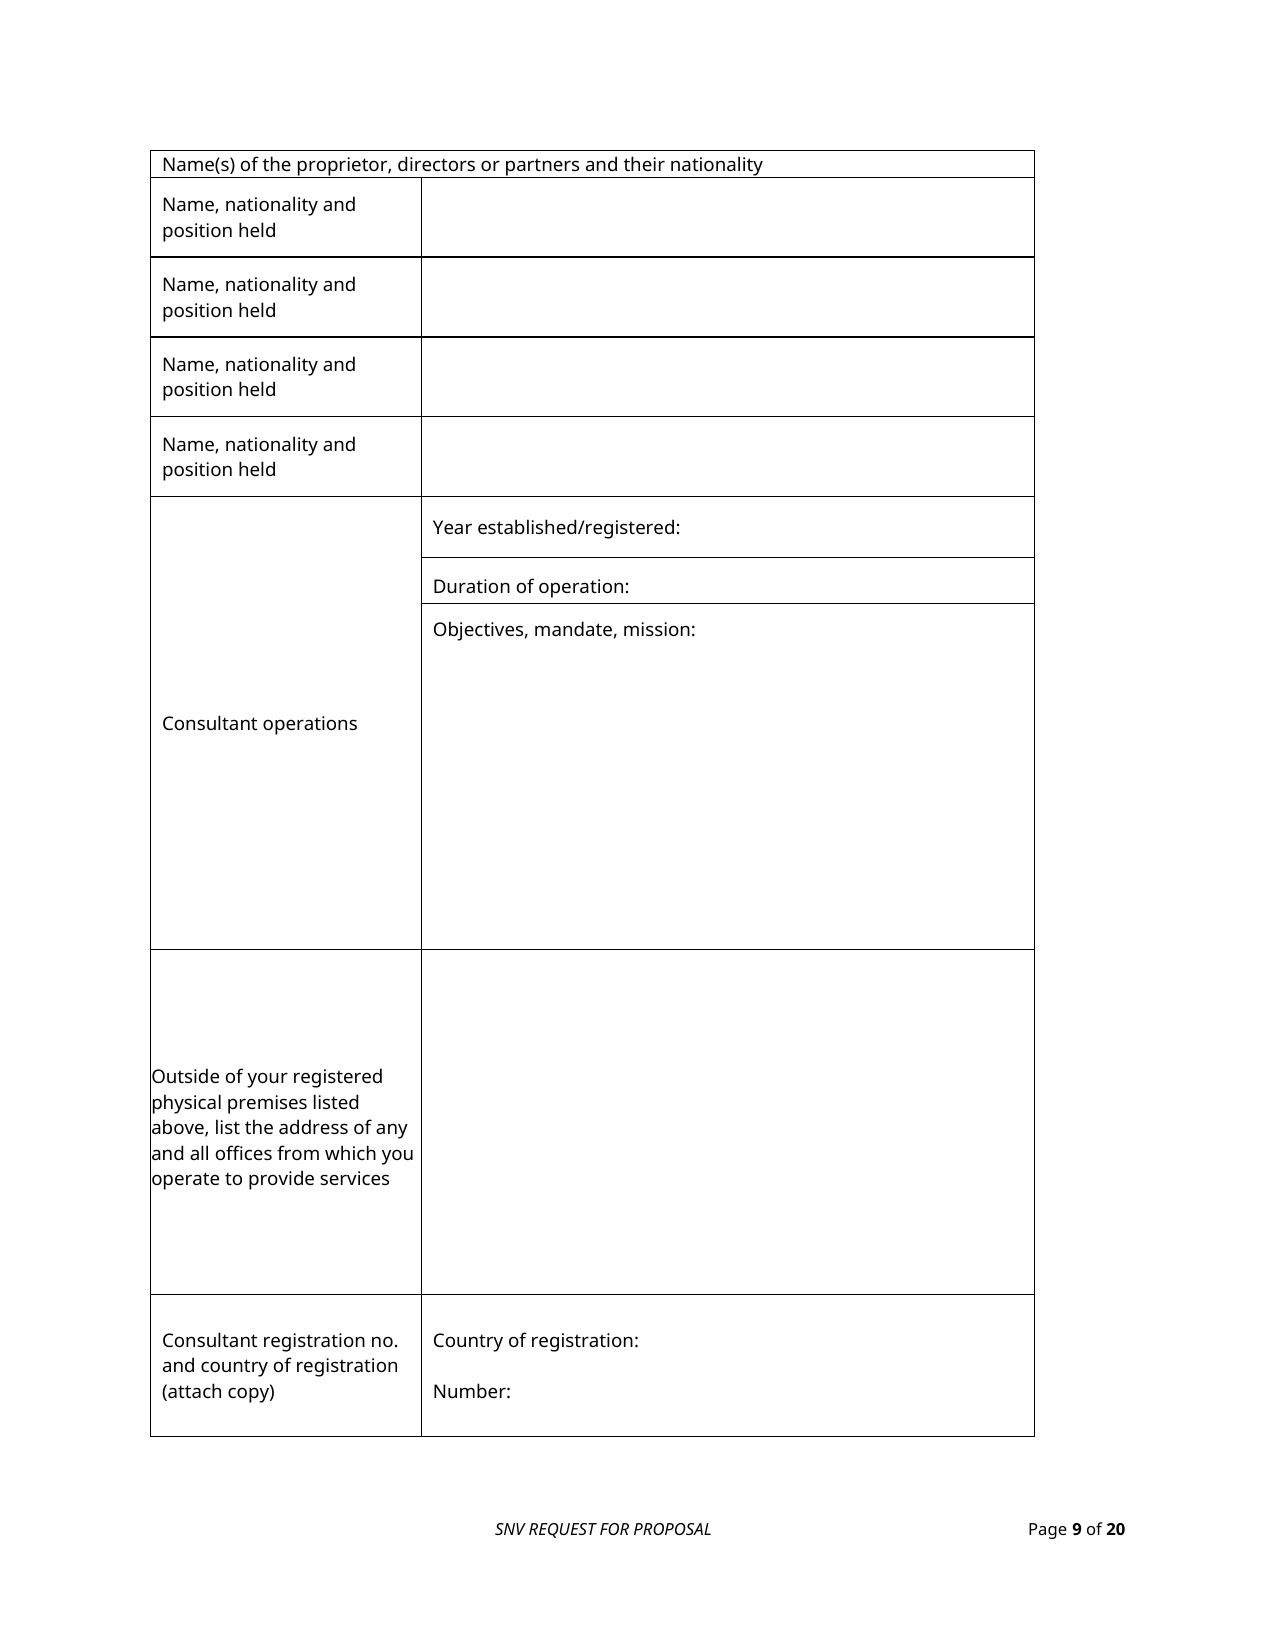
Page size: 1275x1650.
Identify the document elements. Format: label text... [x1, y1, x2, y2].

table_cell Name, nationality and position held [151, 338, 421, 416]
table_cell Year established/registered: [422, 497, 1034, 557]
table_cell [422, 258, 1034, 336]
table_cell [422, 338, 1034, 416]
table_cell [422, 178, 1034, 256]
table_cell Name, nationality and position held [151, 417, 421, 496]
table_cell Name(s) of the proprietor, directors or partners and their nationality [151, 151, 1034, 177]
table_cell [422, 950, 1034, 1294]
table_cell Outside of your registered physical premises listed above, list the address of any and all offices from which you operate to provide services [151, 950, 421, 1294]
table_cell Name, nationality and position held [151, 258, 421, 336]
table_cell Duration of operation: [422, 558, 1034, 603]
table_cell Name, nationality and position held [151, 178, 421, 256]
table_cell Consultant registration no. and country of registration (attach copy) [151, 1295, 421, 1436]
table_cell Consultant operations [151, 497, 421, 948]
table_cell Country of registration: Number: [422, 1295, 1034, 1436]
table_cell [422, 417, 1034, 496]
table_cell Objectives, mandate, mission: [422, 604, 1034, 948]
